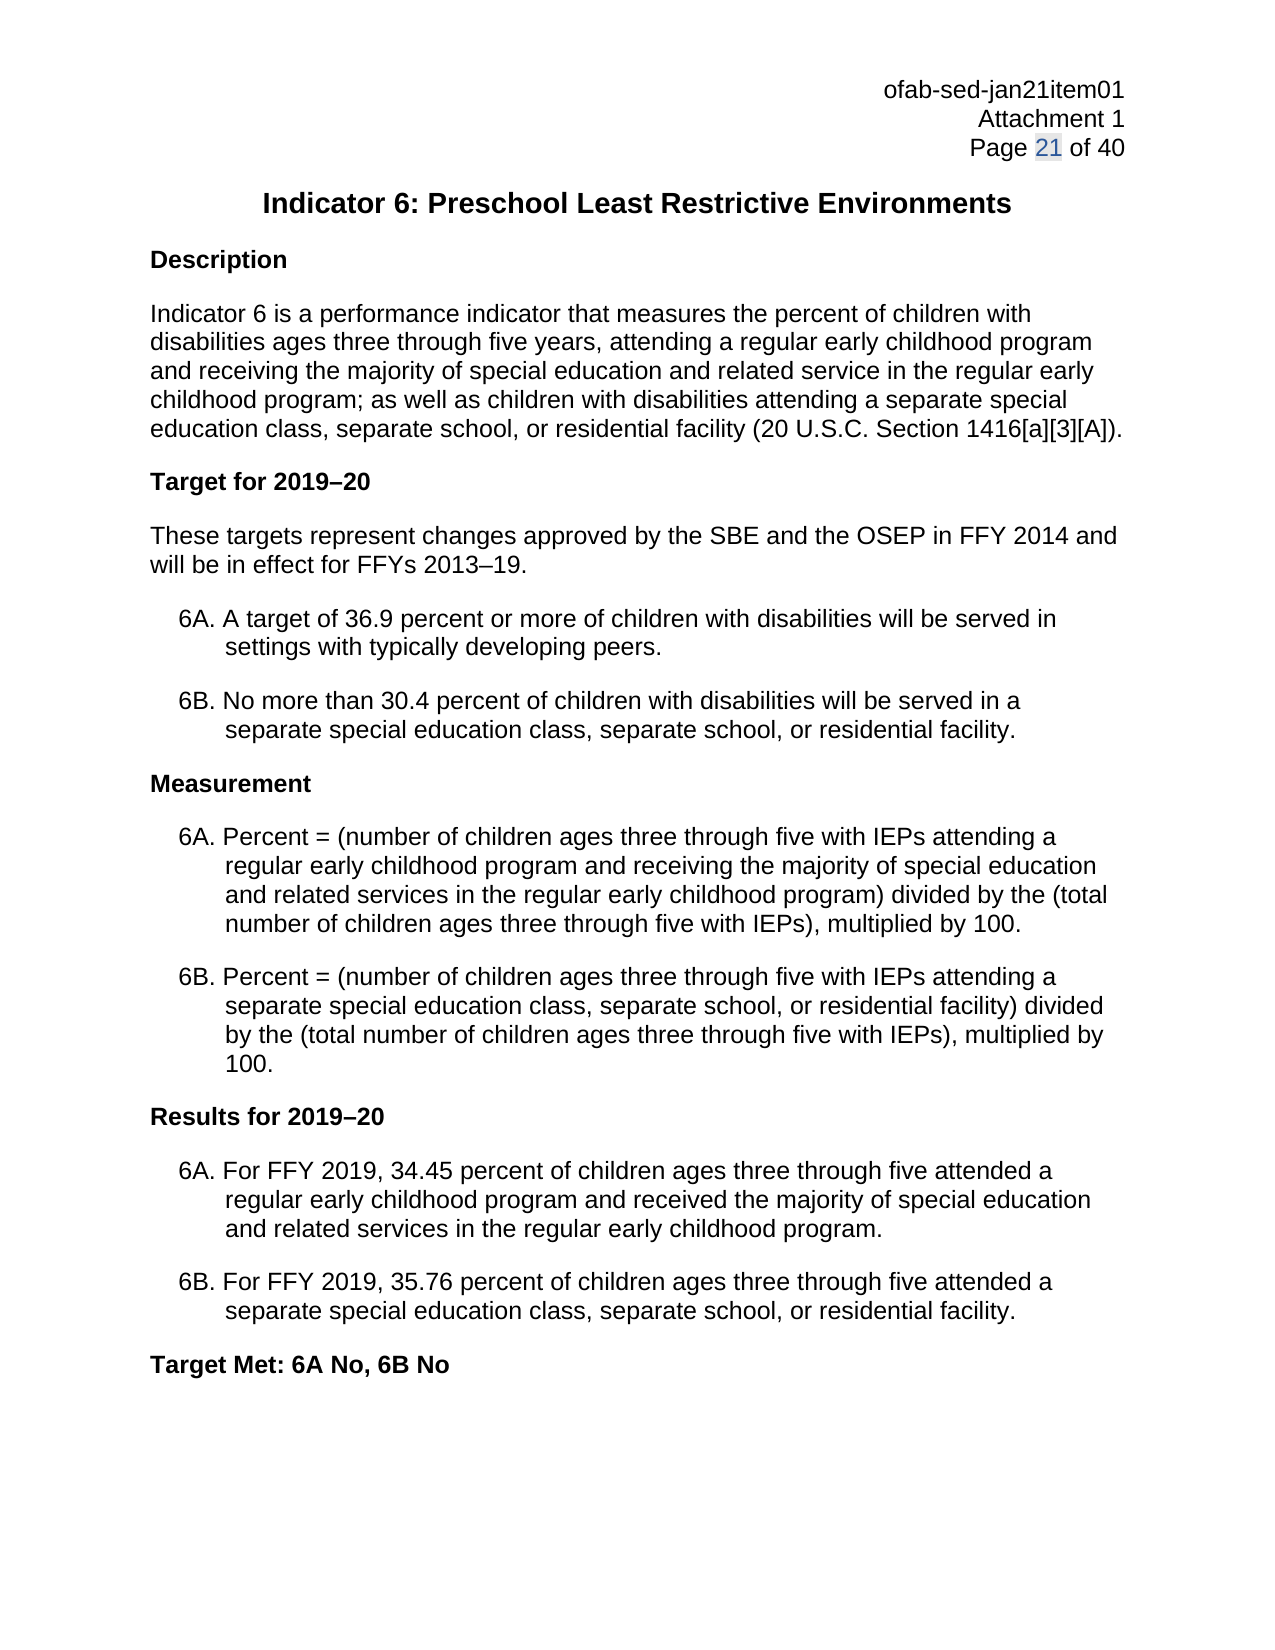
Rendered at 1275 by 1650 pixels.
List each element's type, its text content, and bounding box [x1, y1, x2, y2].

text Indicator 6 is a performance indicator that measures the percent of children with disabilities ages three through five years, attending a regular early childhood program and receiving the majority of special education and related service in the regular early childhood program; as well as children with disabilities attending a separate special education class, separate school, or residential facility (20 U.S.C. Section 1416[a][3][A]). [150, 298, 1125, 442]
text 6B. For FFY 2019, 35.76 percent of children ages three through five attended a separate special education class, separate school, or residential facility. [178, 1267, 1125, 1325]
text 6B. Percent = (number of children ages three through five with IEPs attending a separate special education class, separate school, or residential facility) divided by the (total number of children ages three through five with IEPs), multiplied by 100. [178, 962, 1125, 1077]
text 6B. No more than 30.4 percent of children with disabilities will be served in a separate special education class, separate school, or residential facility. [178, 686, 1125, 743]
subtitle Measurement [150, 768, 1125, 797]
subtitle Target for 2019–20 [150, 467, 1125, 496]
text 6A. For FFY 2019, 34.45 percent of children ages three through five attended a regular early childhood program and received the majority of special education and related services in the regular early childhood program. [178, 1156, 1125, 1242]
text 6A. Percent = (number of children ages three through five with IEPs attending a regular early childhood program and receiving the majority of special education and related services in the regular early childhood program) divided by the (total number of children ages three through five with IEPs), multiplied by 100. [178, 822, 1125, 937]
subtitle Indicator 6: Preschool Least Restrictive Environments [150, 186, 1125, 220]
text 6A. A target of 36.9 percent or more of children with disabilities will be served in settings with typically developing peers. [178, 603, 1125, 661]
subtitle Description [150, 245, 1125, 273]
text These targets represent changes approved by the SBE and the OSEP in FFY 2014 and will be in effect for FFYs 2013–19. [150, 521, 1125, 578]
subtitle Results for 2019–20 [150, 1102, 1125, 1131]
subtitle Target Met: 6A No, 6B No [150, 1350, 1125, 1378]
